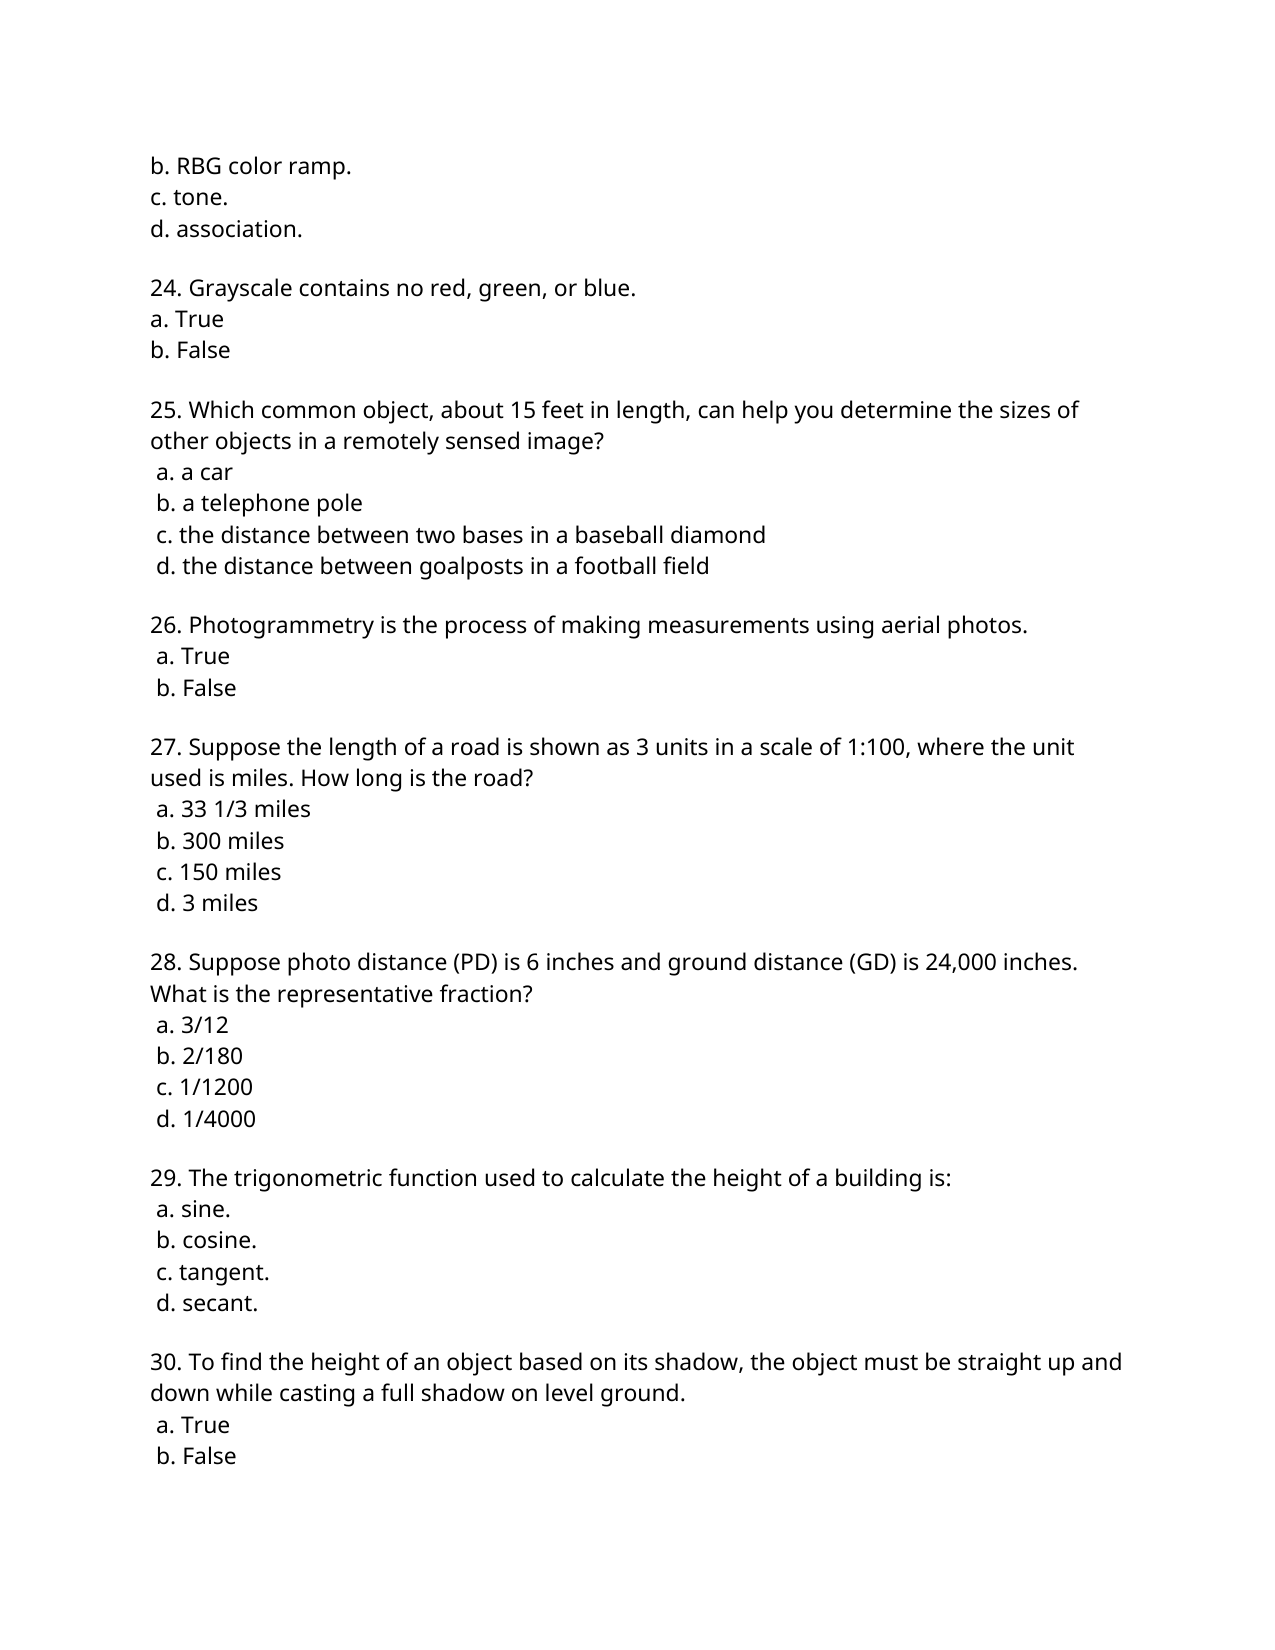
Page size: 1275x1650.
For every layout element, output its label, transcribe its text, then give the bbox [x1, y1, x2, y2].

text 24. Grayscale contains no red, green, or blue. [150, 272, 1125, 303]
text b. 300 miles [150, 824, 1125, 856]
text b. RBG color ramp. [150, 150, 1125, 181]
text b. a telephone pole [150, 487, 1125, 518]
text a. 33 1/3 miles [150, 793, 1125, 824]
text 27. Suppose the length of a road is shown as 3 units in a scale of 1:100, where the unit used is miles. How long is the road? [150, 731, 1125, 793]
text b. False [150, 334, 1125, 366]
text b. cosine. [150, 1224, 1125, 1256]
text a. 3/12 [150, 1009, 1125, 1040]
text c. tone. [150, 181, 1125, 212]
text d. 1/4000 [150, 1103, 1125, 1134]
text c. tangent. [150, 1256, 1125, 1287]
text a. True [150, 1409, 1125, 1440]
text b. 2/180 [150, 1040, 1125, 1071]
text a. a car [150, 456, 1125, 487]
text 29. The trigonometric function used to calculate the height of a building is: [150, 1162, 1125, 1193]
text 26. Photogrammetry is the process of making measurements using aerial photos. [150, 609, 1125, 640]
text d. the distance between goalposts in a football field [150, 550, 1125, 581]
text c. the distance between two bases in a baseball diamond [150, 518, 1125, 550]
text 30. To find the height of an object based on its shadow, the object must be straight up and down while casting a full shadow on level ground. [150, 1346, 1125, 1409]
text c. 1/1200 [150, 1071, 1125, 1103]
text d. 3 miles [150, 887, 1125, 918]
text d. association. [150, 212, 1125, 244]
text 25. Which common object, about 15 feet in length, can help you determine the sizes of other objects in a remotely sensed image? [150, 393, 1125, 456]
text b. False [150, 672, 1125, 703]
text a. sine. [150, 1193, 1125, 1224]
text 28. Suppose photo distance (PD) is 6 inches and ground distance (GD) is 24,000 inches. What is the representative fraction? [150, 946, 1125, 1009]
text a. True [150, 640, 1125, 672]
text a. True [150, 303, 1125, 334]
text b. False [150, 1440, 1125, 1471]
text d. secant. [150, 1287, 1125, 1318]
text c. 150 miles [150, 856, 1125, 887]
